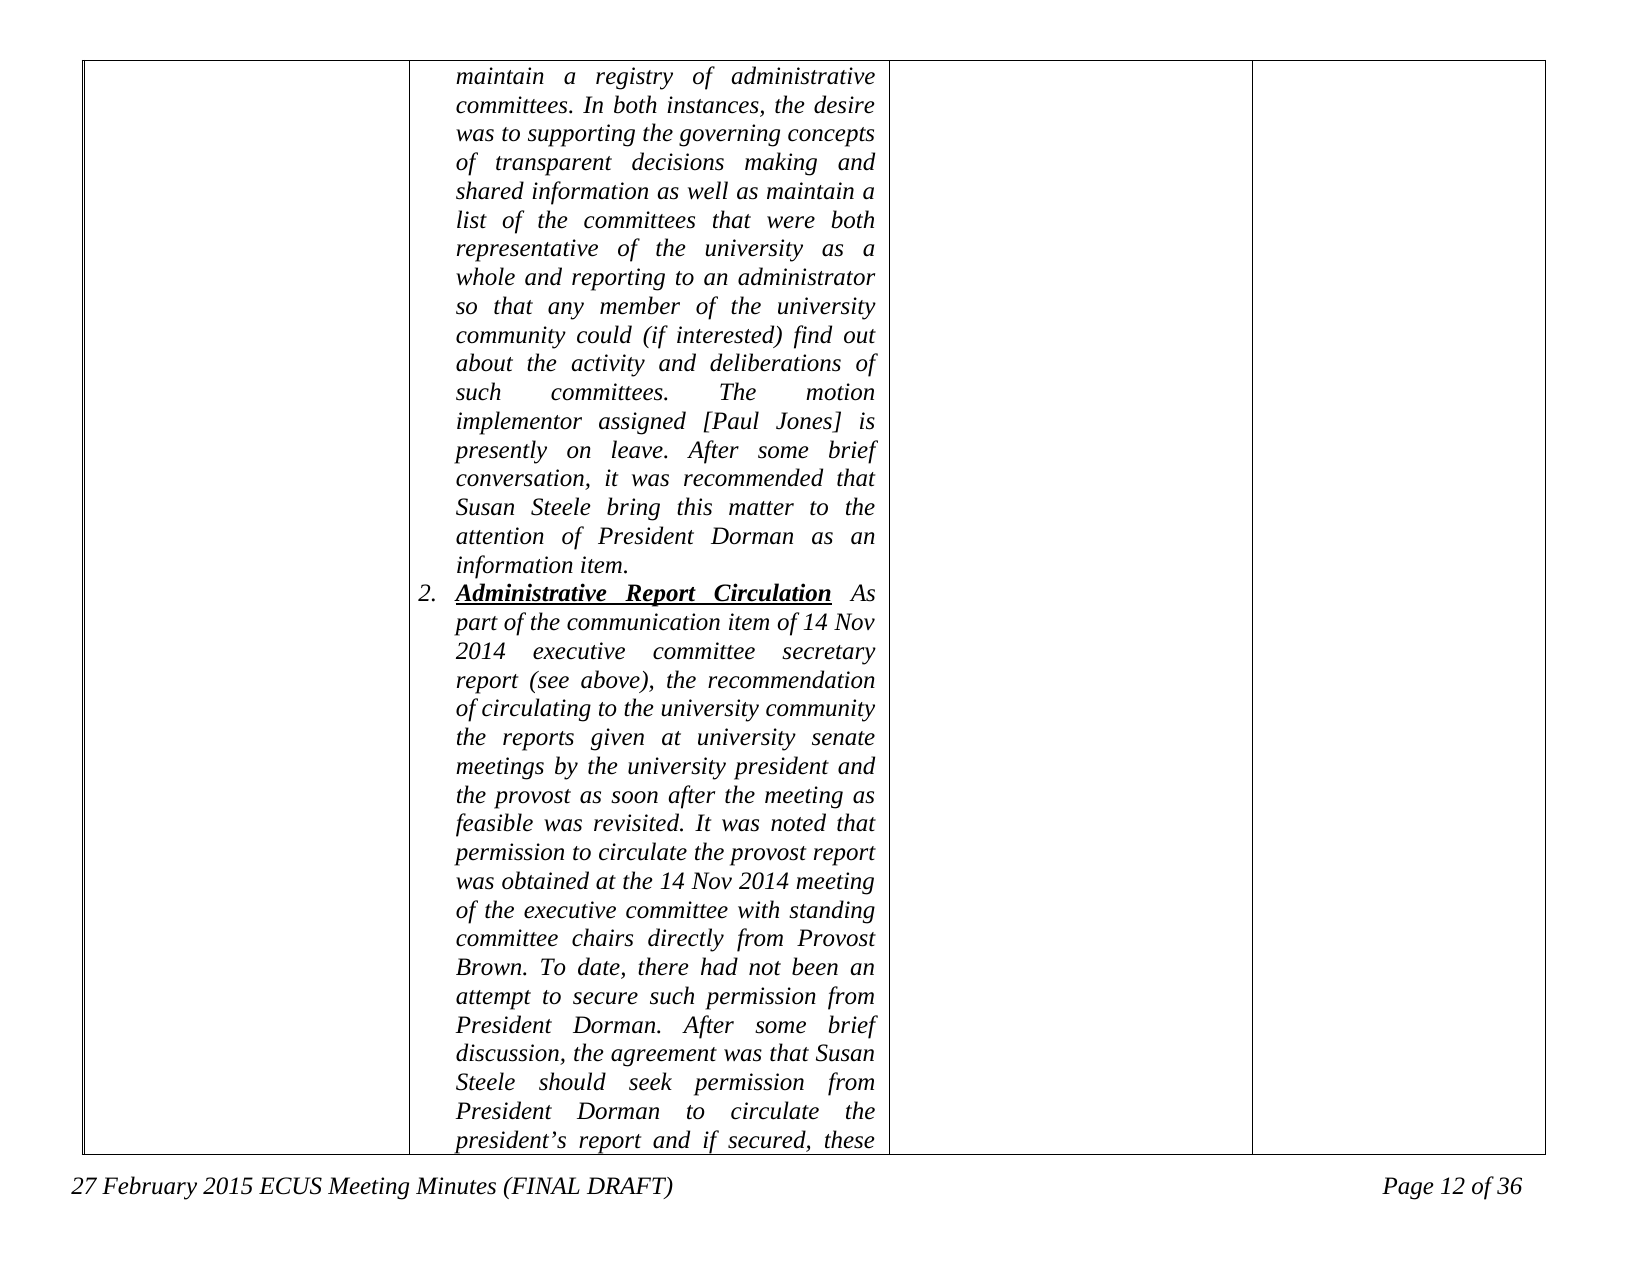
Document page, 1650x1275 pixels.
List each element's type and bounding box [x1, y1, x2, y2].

table_cell [410, 61, 889, 1153]
table_cell [890, 61, 1252, 1153]
table_cell [85, 61, 409, 1153]
table_cell [1253, 61, 1545, 1153]
